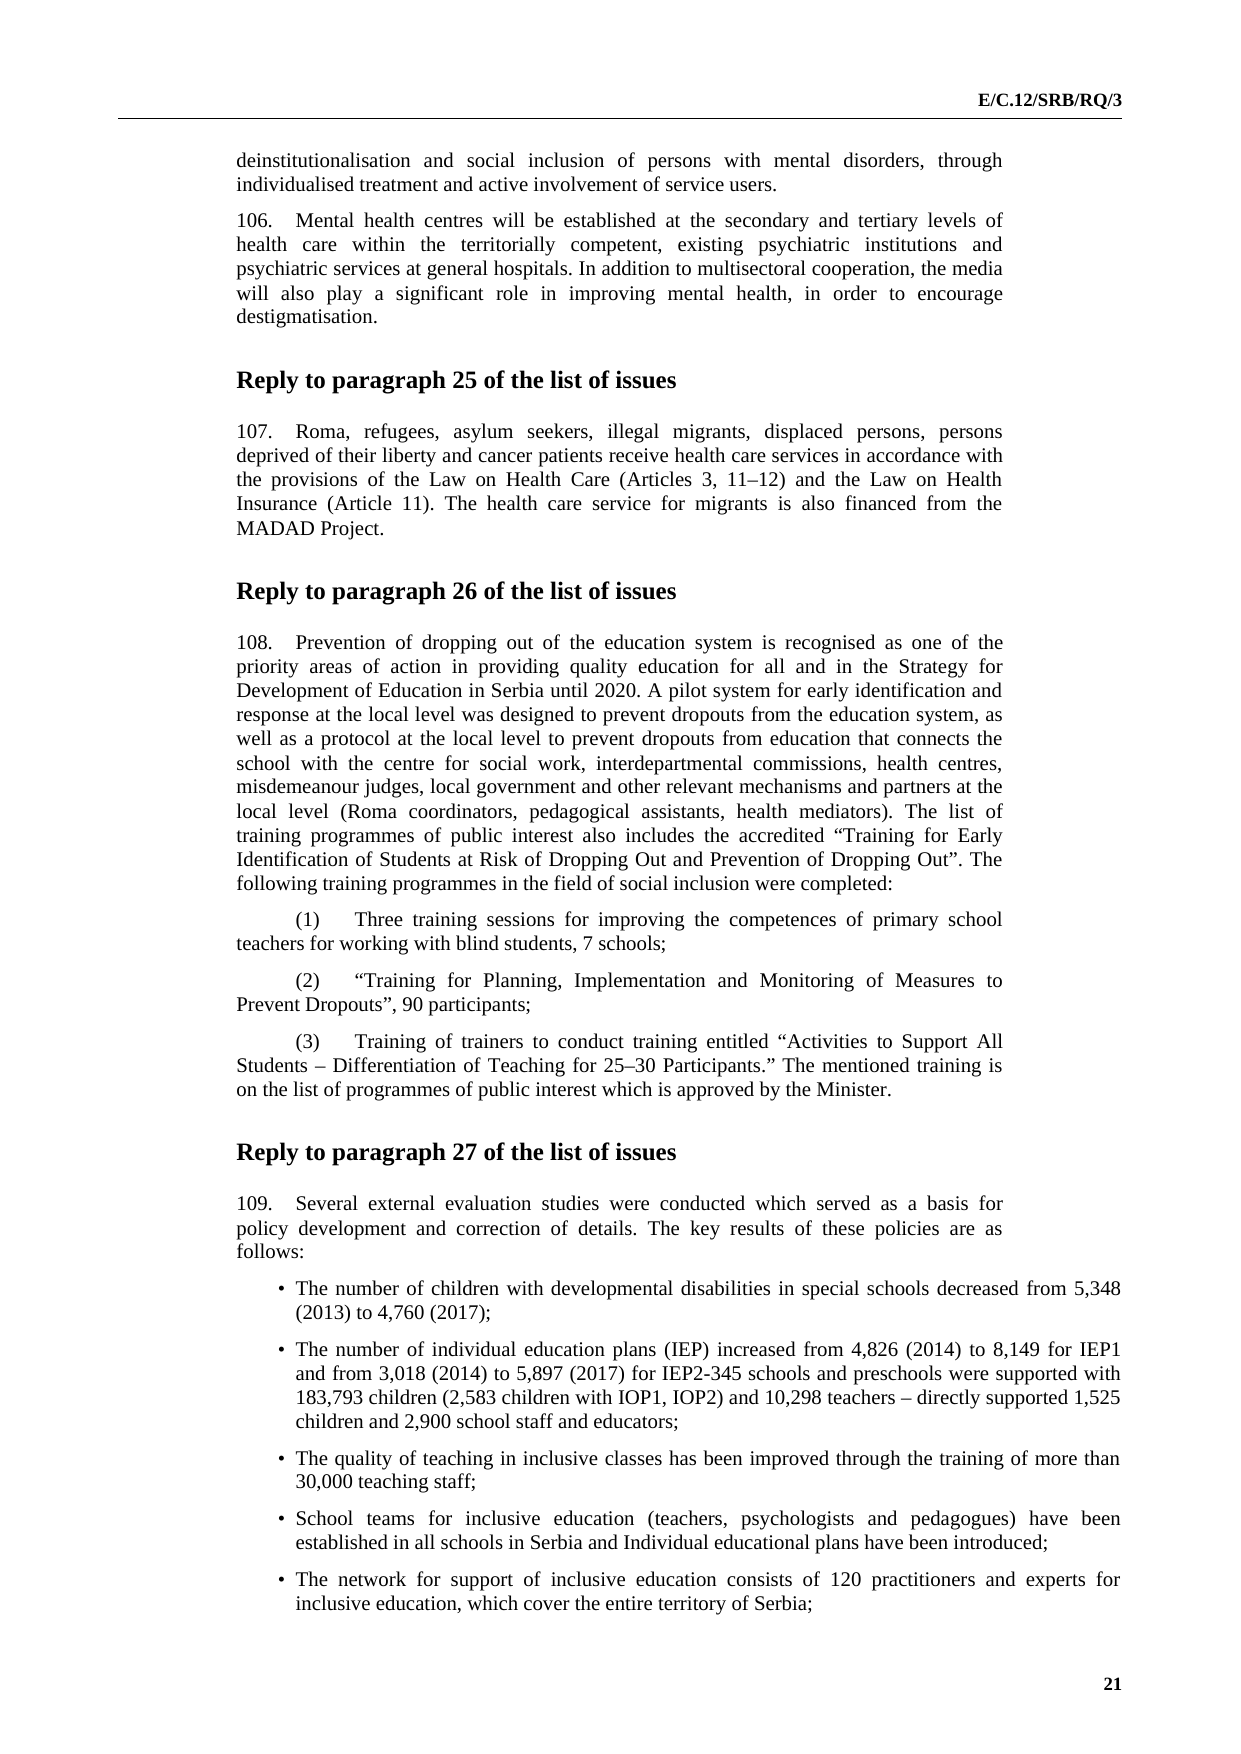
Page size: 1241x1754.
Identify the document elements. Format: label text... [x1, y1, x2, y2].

text 106. Mental health centres will be established at the secondary and tertiary levels of health care within the territorially competent, existing psychiatric institutions and psychiatric services at general hospitals. In addition to multisectoral cooperation, the media will also play a significant role in improving mental health, in order to encourage destigmatisation. [236, 208, 1004, 328]
text Reply to paragraph 25 of the list of issues [118, 366, 1004, 394]
text The number of children with developmental disabilities in special schools decreased from 5,348 (2013) to 4,760 (2017); [278, 1276, 1122, 1324]
text (2) “Training for Planning, Implementation and Monitoring of Measures to Prevent Dropouts”, 90 participants; [236, 968, 1004, 1016]
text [236, 148, 1004, 196]
text (1) Three training sessions for improving the competences of primary school teachers for working with blind students, 7 schools; [236, 907, 1004, 955]
text The number of individual education plans (IEP) increased from 4,826 (2014) to 8,149 for IEP1 and from 3,018 (2014) to 5,897 (2017) for IEP2-345 schools and preschools were supported with 183,793 children (2,583 children with IOP1, IOP2) and 10,298 teachers – directly supported 1,525 children and 2,900 school staff and educators; [278, 1337, 1122, 1433]
text School teams for inclusive education (teachers, psychologists and pedagogues) have been established in all schools in Serbia and Individual educational plans have been introduced; [278, 1506, 1122, 1554]
text 108. Prevention of dropping out of the education system is recognised as one of the priority areas of action in providing quality education for all and in the Strategy for Development of Education in Serbia until 2020. A pilot system for early identification and response at the local level was designed to prevent dropouts from the education system, as well as a protocol at the local level to prevent dropouts from education that connects the school with the centre for social work, interdepartmental commissions, health centres, misdemeanour judges, local government and other relevant mechanisms and partners at the local level (Roma coordinators, pedagogical assistants, health mediators). The list of training programmes of public interest also includes the accredited “Training for Early Identification of Students at Risk of Dropping Out and Prevention of Dropping Out”. The following training programmes in the field of social inclusion were completed: [236, 630, 1004, 895]
text Reply to paragraph 27 of the list of issues [118, 1138, 1004, 1166]
text The network for support of inclusive education consists of 120 practitioners and experts for inclusive education, which cover the entire territory of Serbia; [278, 1567, 1122, 1615]
text 107. Roma, refugees, asylum seekers, illegal migrants, displaced persons, persons deprived of their liberty and cancer patients receive health care services in accordance with the provisions of the Law on Health Care (Articles 3, 11–12) and the Law on Health Insurance (Article 11). The health care service for migrants is also financed from the MADAD Project. [236, 419, 1004, 539]
text (3) Training of trainers to conduct training entitled “Activities to Support All Students – Differentiation of Teaching for 25–30 Participants.” The mentioned training is on the list of programmes of public interest which is approved by the Minister. [236, 1028, 1004, 1101]
text 109. Several external evaluation studies were conducted which served as a basis for policy development and correction of details. The key results of these policies are as follows: [236, 1191, 1004, 1263]
text The quality of teaching in inclusive classes has been improved through the training of more than 30,000 teaching staff; [278, 1445, 1122, 1493]
text Reply to paragraph 26 of the list of issues [118, 577, 1004, 605]
